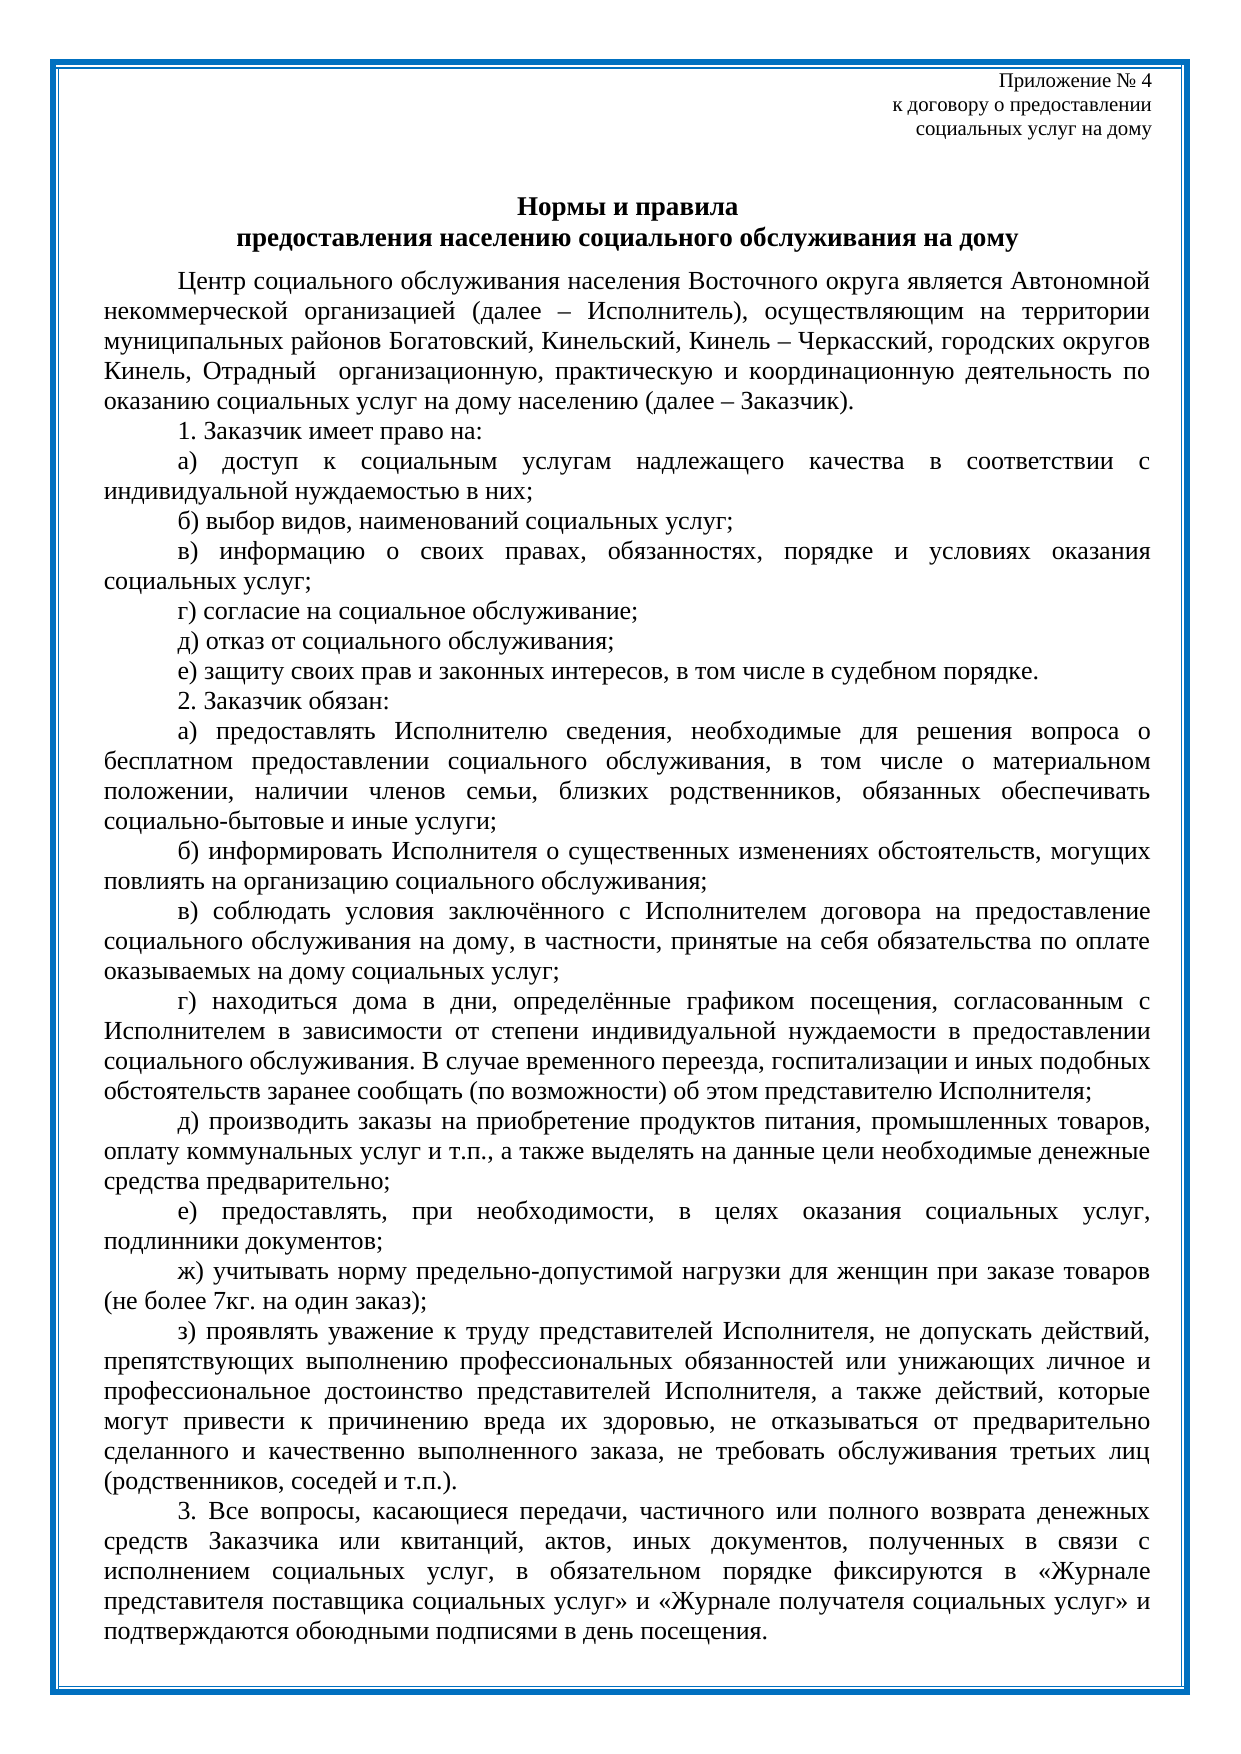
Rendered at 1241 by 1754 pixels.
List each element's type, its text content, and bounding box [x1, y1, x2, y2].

text Нормы и правила [103, 190, 1152, 221]
text 1. Заказчик имеет право на: [103, 415, 1152, 445]
text б) информировать Исполнителя о существенных изменениях обстоятельств, могущих повлиять на организацию социального обслуживания; [103, 835, 1152, 895]
text социальных услуг на дому [103, 116, 1152, 140]
text а) доступ к социальным услугам надлежащего качества в соответствии с индивидуальной нуждаемостью в них; [103, 445, 1152, 505]
text к договору о предоставлении [103, 92, 1152, 116]
text в) соблюдать условия заключённого с Исполнителем договора на предоставление социального обслуживания на дому, в частности, принятые на себя обязательства по оплате оказываемых на дому социальных услуг; [103, 895, 1152, 985]
text е) предоставлять, при необходимости, в целях оказания социальных услуг, подлинники документов; [103, 1195, 1152, 1255]
text д) производить заказы на приобретение продуктов питания, промышленных товаров, оплату коммунальных услуг и т.п., а также выделять на данные цели необходимые денежные средства предварительно; [103, 1105, 1152, 1195]
text 2. Заказчик обязан: [103, 685, 1152, 715]
text г) находиться дома в дни, определённые графиком посещения, согласованным с Исполнителем в зависимости от степени индивидуальной нуждаемости в предоставлении социального обслуживания. В случае временного переезда, госпитализации и иных подобных обстоятельств заранее сообщать (по возможности) об этом представителю Исполнителя; [103, 985, 1152, 1105]
text Центр социального обслуживания населения Восточного округа является Автономной некоммерческой организацией (далее – Исполнитель), осуществляющим на территории муниципальных районов Богатовский, Кинельский, Кинель – Черкасский, городских округов Кинель, Отрадный организационную, практическую и координационную деятельность по оказанию социальных услуг на дому населению (далее – Заказчик). [103, 265, 1152, 415]
text ж) учитывать норму предельно-допустимой нагрузки для женщин при заказе товаров (не более 7кг. на один заказ); [103, 1255, 1152, 1315]
text а) предоставлять Исполнителю сведения, необходимые для решения вопроса о бесплатном предоставлении социального обслуживания, в том числе о материальном положении, наличии членов семьи, близких родственников, обязанных обеспечивать социально-бытовые и иные услуги; [103, 715, 1152, 835]
text 3. Все вопросы, касающиеся передачи, частичного или полного возврата денежных средств Заказчика или квитанций, актов, иных документов, полученных в связи с исполнением социальных услуг, в обязательном порядке фиксируются в «Журнале представителя поставщика социальных услуг» и «Журнале получателя социальных услуг» и подтверждаются обоюдными подписями в день посещения. [103, 1495, 1152, 1645]
text д) отказ от социального обслуживания; [103, 625, 1152, 655]
text б) выбор видов, наименований социальных услуг; [103, 505, 1152, 535]
text з) проявлять уважение к труду представителей Исполнителя, не допускать действий, препятствующих выполнению профессиональных обязанностей или унижающих личное и профессиональное достоинство представителей Исполнителя, а также действий, которые могут привести к причинению вреда их здоровью, не отказываться от предварительно сделанного и качественно выполненного заказа, не требовать обслуживания третьих лиц (родственников, соседей и т.п.). [103, 1315, 1152, 1495]
text Приложение № 4 [103, 69, 1152, 92]
text е) защиту своих прав и законных интересов, в том числе в судебном порядке. [103, 655, 1152, 685]
text в) информацию о своих правах, обязанностях, порядке и условиях оказания социальных услуг; [103, 535, 1152, 595]
text г) согласие на социальное обслуживание; [103, 595, 1152, 625]
text предоставления населению социального обслуживания на дому [103, 221, 1152, 253]
